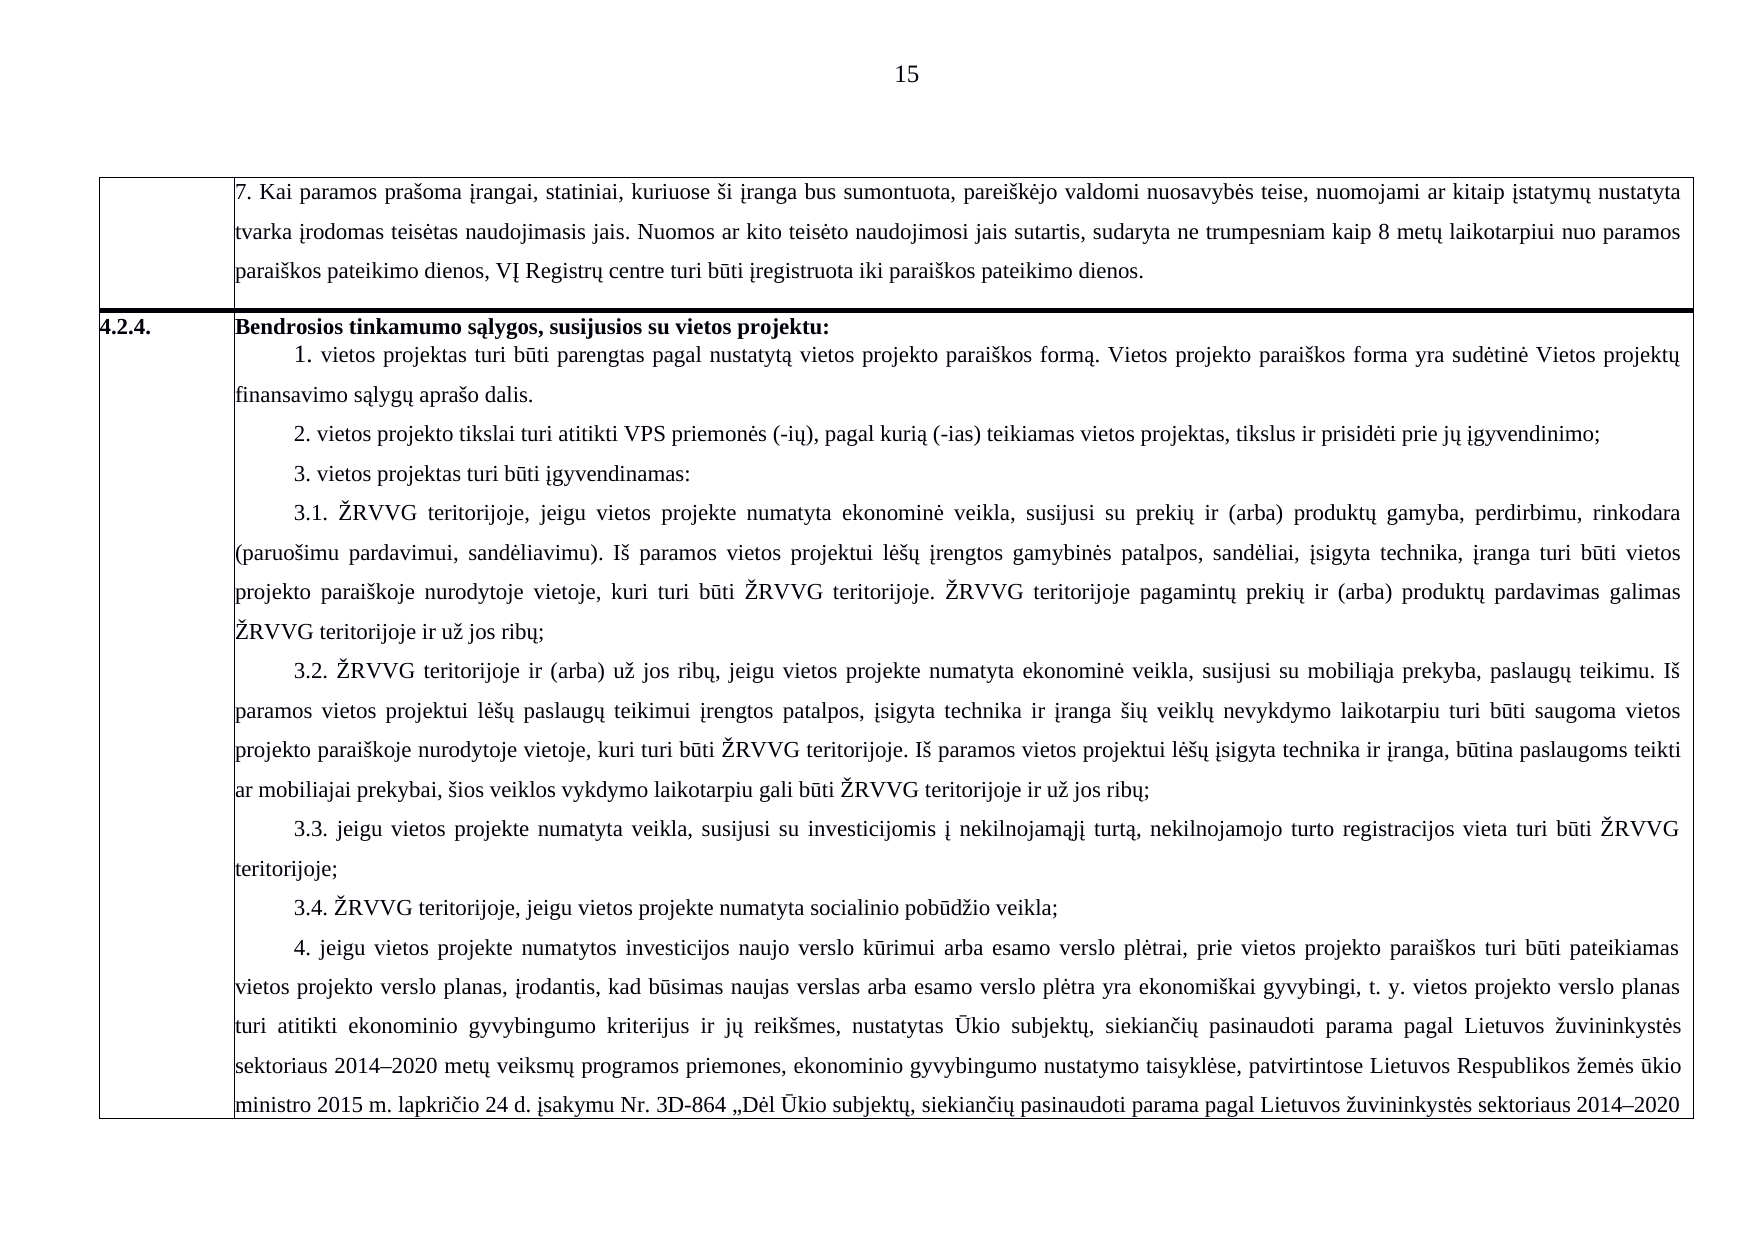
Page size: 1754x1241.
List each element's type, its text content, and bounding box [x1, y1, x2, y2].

table_cell 4.2.4. [100, 313, 234, 1118]
table_cell [100, 178, 234, 308]
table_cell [235, 178, 1693, 308]
